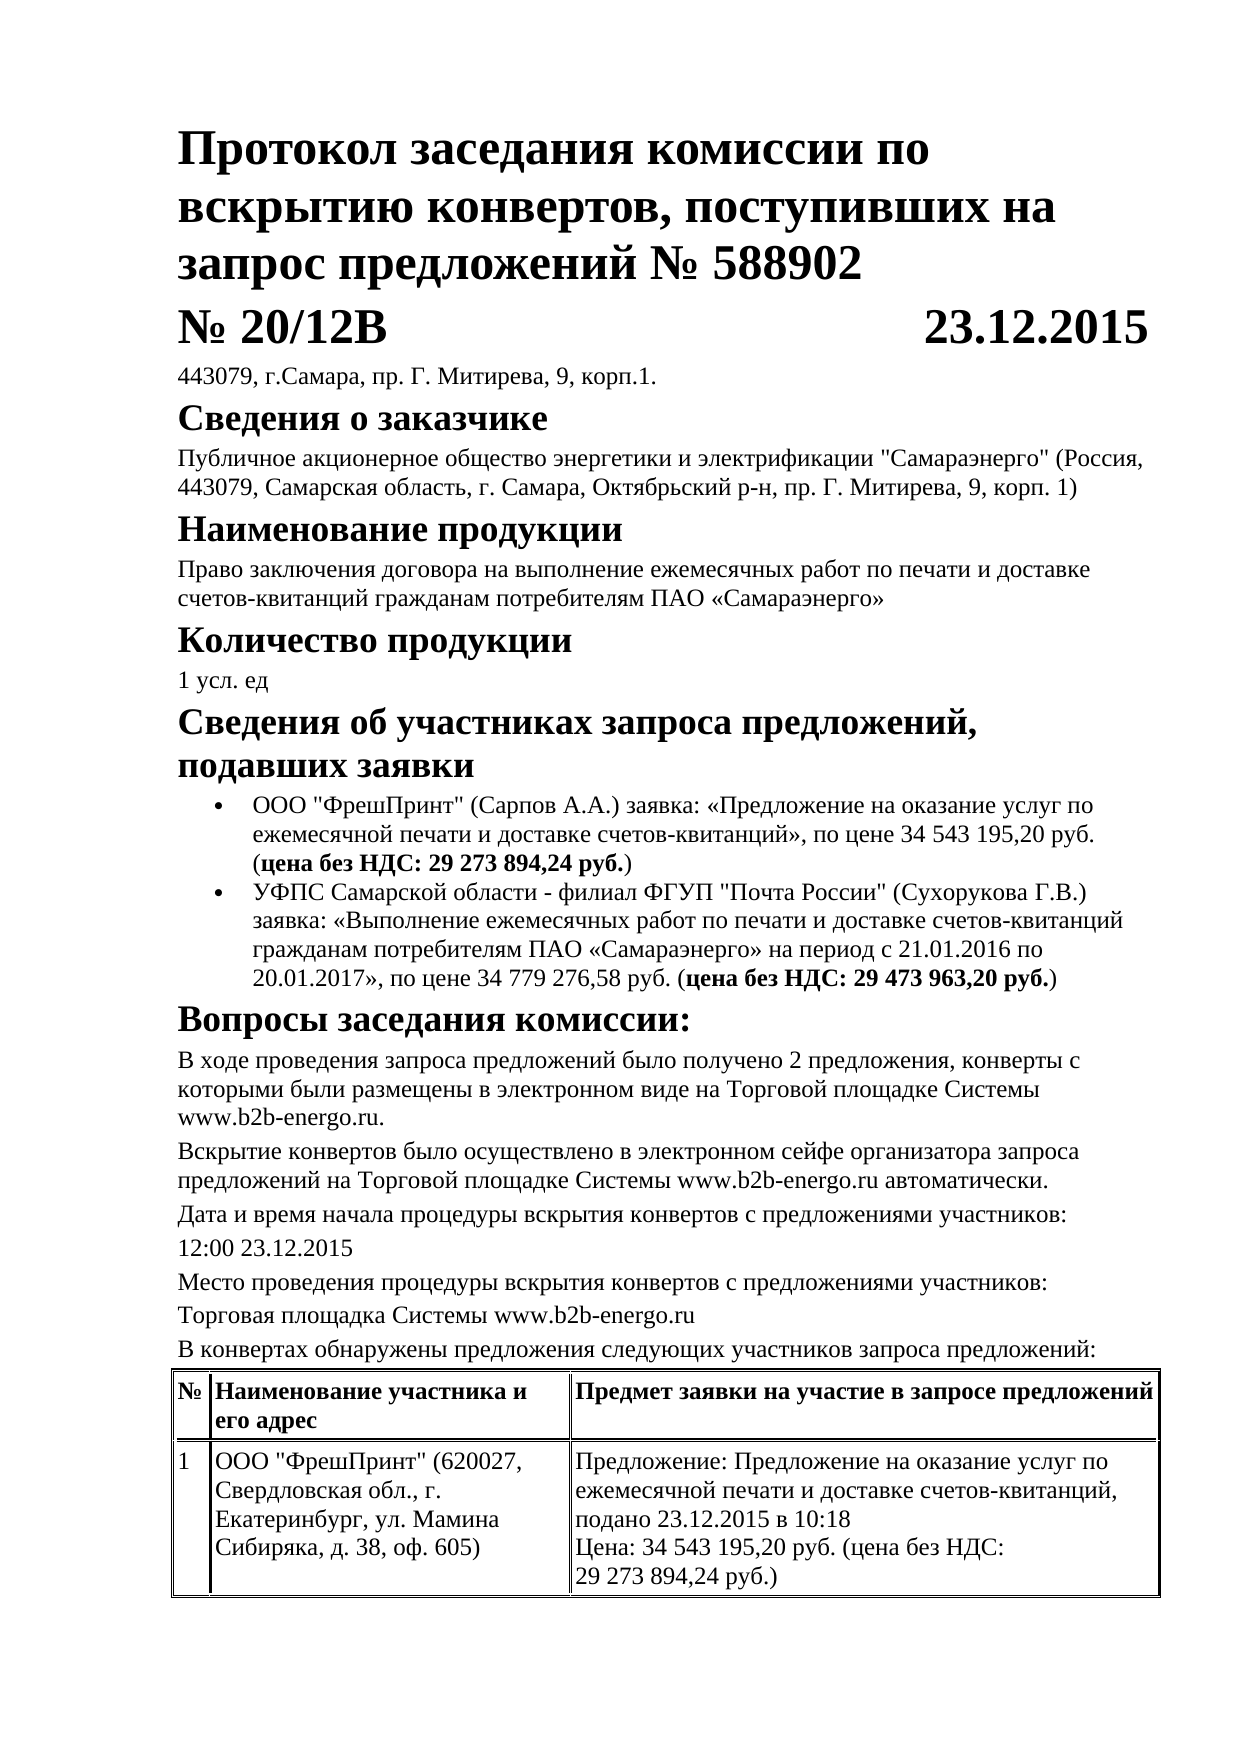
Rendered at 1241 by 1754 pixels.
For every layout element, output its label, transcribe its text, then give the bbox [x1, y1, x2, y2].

table_header № 20/12В [176, 296, 663, 356]
subtitle Вопросы заседания комиссии: [177, 997, 1152, 1040]
text В конвертах обнаружены предложения следующих участников запроса предложений: [177, 1334, 1152, 1363]
table_cell ООО "ФрешПринт" (620027, Свердловская обл., г. Екатеринбург, ул. Мамина Сибиряка, д. 38, оф. 605) [210, 1442, 571, 1595]
subtitle Наименование продукции [177, 506, 1152, 549]
text Публичное акционерное общество энергетики и электрификации "Самараэнерго" (Россия, 443079, Самарская область, г. Самара, Октябрьский р-н, пр. Г. Митирева, 9, корп. 1) [177, 443, 1152, 501]
table_header № [174, 1370, 210, 1438]
list УФПС Самарской области - филиал ФГУП "Почта России" (Сухорукова Г.В.) заявка: «Выполнение ежемесячных работ по печати и доставке счетов-квитанций гражданам потребителям ПАО «Самараэнерго» на период с 21.01.2016 по 20.01.2017», по цене 34 779 276,58 руб. (цена без НДС: 29 473 963,20 руб.) [215, 877, 1152, 992]
text Дата и время начала процедуры вскрытия конвертов с предложениями участников: [177, 1199, 1152, 1228]
subtitle Количество продукции [177, 617, 1152, 660]
subtitle Сведения об участниках запроса предложений, подавших заявки [177, 699, 1152, 785]
table_cell 1 [174, 1438, 210, 1595]
list ООО "ФрешПринт" (Сарпов А.А.) заявка: «Предложение на оказание услуг по ежемесячной печати и доставке счетов-квитанций», по цене 34 543 195,20 руб. (цена без НДС: 29 273 894,24 руб.) [215, 790, 1152, 877]
text Место проведения процедуры вскрытия конвертов с предложениями участников: [177, 1267, 1152, 1295]
table_header 23.12.2015 [663, 296, 1150, 356]
text Торговая площадка Системы www.b2b-energo.ru [177, 1301, 1152, 1329]
text 1 усл. ед [177, 665, 1152, 694]
subtitle Сведения о заказчике [177, 395, 1152, 438]
table_cell Предложение: Предложение на оказание услуг по ежемесячной печати и доставке счетов-квитанций, подано 23.12.2015 в 10:18 Цена: 34 543 195,20 руб. (цена без НДС: 29 273 894,24 руб.) [571, 1438, 1159, 1595]
text 12:00 23.12.2015 [177, 1233, 1152, 1262]
text 443079, г.Самара, пр. Г. Митирева, 9, корп.1. [177, 361, 1152, 390]
text Вскрытие конвертов было осуществлено в электронном сейфе организатора запроса предложений на Торговой площадке Системы www.b2b-energo.ru автоматически. [177, 1136, 1152, 1194]
text В ходе проведения запроса предложений было получено 2 предложения, конверты с которыми были размещены в электронном виде на Торговой площадке Системы www.b2b-energo.ru. [177, 1045, 1152, 1131]
table_header Наименование участника и его адрес [210, 1372, 571, 1438]
subtitle Протокол заседания комиссии по вскрытию конвертов, поступивших на запрос предложений № 588902 [177, 118, 1152, 291]
table_header Предмет заявки на участие в запросе предложений [571, 1372, 1158, 1438]
text Право заключения договора на выполнение ежемесячных работ по печати и доставке счетов-квитанций гражданам потребителям ПАО «Самараэнерго» [177, 554, 1152, 612]
